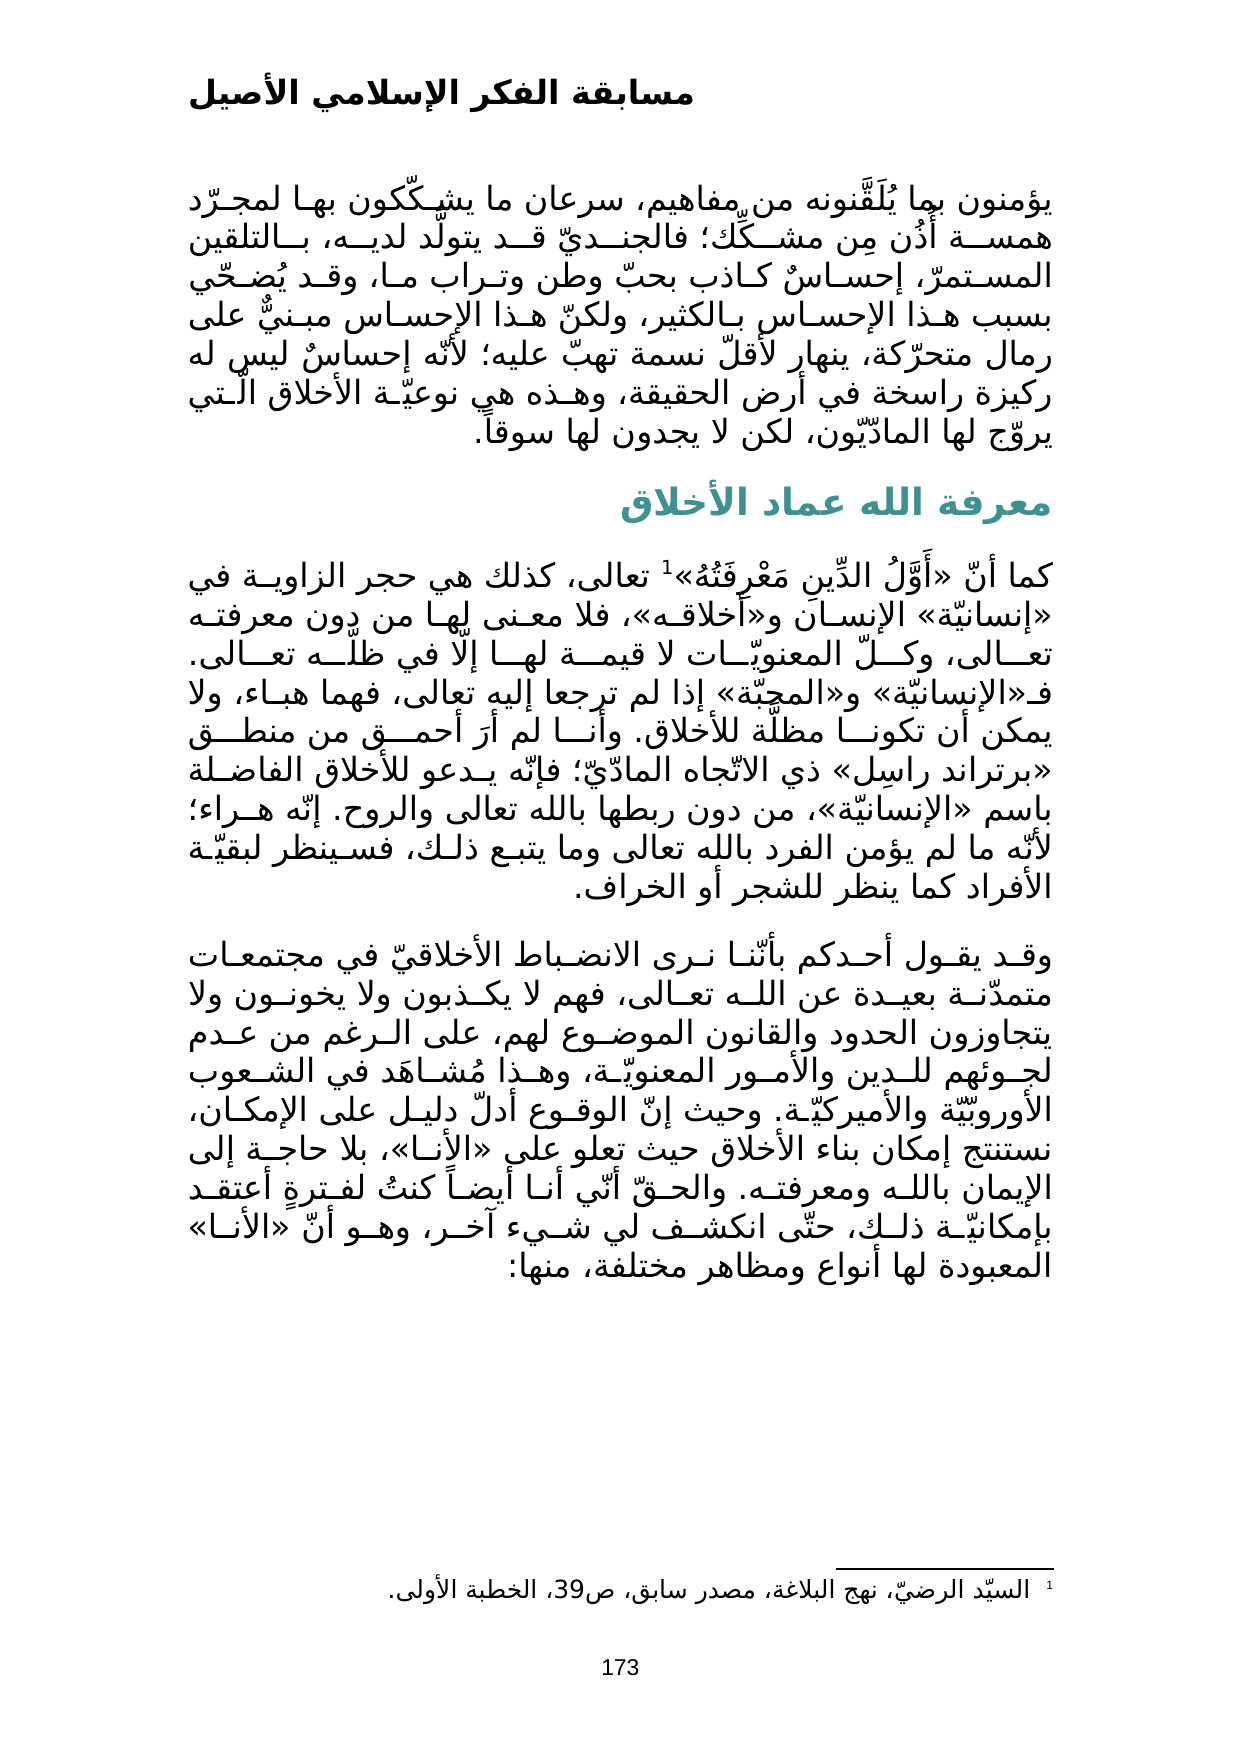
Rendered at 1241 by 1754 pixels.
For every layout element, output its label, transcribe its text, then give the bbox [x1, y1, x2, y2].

text وقد يقول أحدكم بأنّنا نرى الانضباط الأخلاقيّ في مجتمعات متمدّنة بعيدة عن الله تعالى، فهم لا يكذبون ولا يخونون ولا يتجاوزون الحدود والقانون الموضوع لهم، على الرغم من عدم لجوئهم للدين والأمور المعنويّة، وهذا مُشاهَد في الشعوب الأوروبّيّة والأميركيّة. وحيث إنّ الوقوع أدلّ دليل على الإمكان، نستنتج إمكان بناء الأخلاق حيث تعلو على «الأنا»، بلا حاجة إلى الإيمان بالله ومعرفته. والحقّ أنّي أنا أيضاً كنتُ لفترةٍ أعتقد بإمكانيّة ذلك، حتّى انكشف لي شيء آخر، وهو أنّ «الأنا» المعبودة لها أنواع ومظاهر مختلفة، منها: [187, 935, 1053, 1285]
subtitle معرفة الله عماد الأخلاق [187, 480, 1053, 524]
text يؤمنون بما يُلَقَّنونه من مفاهيم، سرعان ما يشكّكون بها لمجرّد همسة أُذُن مِن مشكِّك؛ فالجنديّ قد يتولَّد لديه، بالتلقين المستمرّ، إحساسٌ كاذب بحبّ وطن وتراب ما، وقد يُضحّي بسبب هذا الإحساس بالكثير، ولكنّ هذا الإحساس مبنيٌّ على رمال متحرّكة، ينهار لأقلّ نسمة تهبّ عليه؛ لأنّه إحساسٌ ليس له ركيزة راسخة في أرض الحقيقة، وهذه هي نوعيّة الأخلاق الّتي يروّج لها المادّيّون، لكن لا يجدون لها سوقاً. [187, 179, 1053, 451]
text كما أنّ «أَوَّلُ الدِّينِ مَعْرِفَتُهُ» تعالى، كذلك هي حجر الزاوية في «إنسانيّة» الإنسان و«أخلاقه»، فلا معنى لها من دون معرفته تعالى، وكلّ المعنويّات لا قيمة لها إلّا في ظلّه تعالى. فـ«الإنسانيّة» و«المحبّة» إذا لم ترجعا إليه تعالى، فهما هباء، ولا يمكن أن تكونا مظلَّة للأخلاق. وأنا لم أرَ أحمق من منطق «برتراند راسِل» ذي الاتّجاه المادّيّ؛ فإنّه يدعو للأخلاق الفاضلة باسم «الإنسانيّة»، من دون ربطها بالله تعالى والروح. إنّه هراء؛ لأنّه ما لم يؤمن الفرد بالله تعالى وما يتبع ذلك، فسينظر لبقيّة الأفراد كما ينظر للشجر أو الخراف. [187, 557, 1053, 906]
